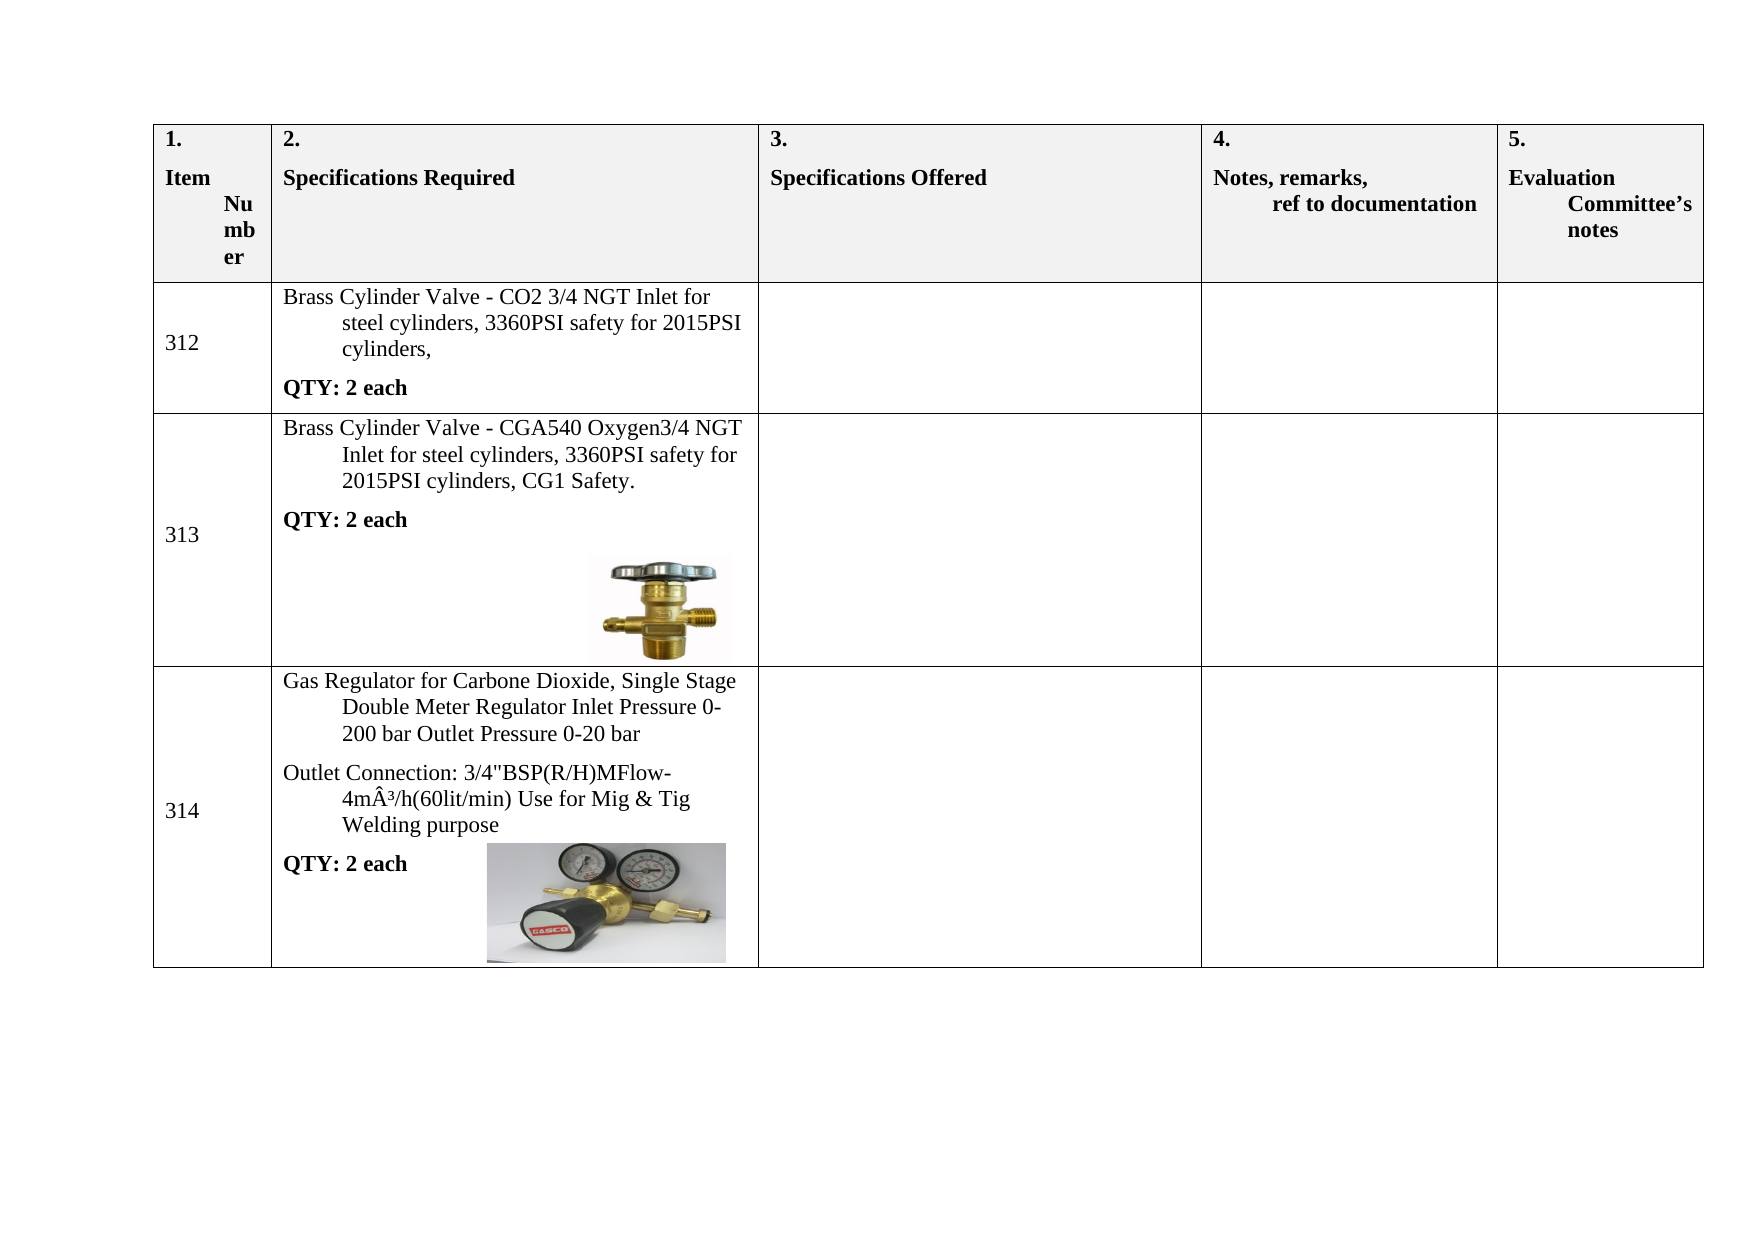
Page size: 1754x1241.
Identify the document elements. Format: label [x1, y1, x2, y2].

picture [587, 555, 732, 664]
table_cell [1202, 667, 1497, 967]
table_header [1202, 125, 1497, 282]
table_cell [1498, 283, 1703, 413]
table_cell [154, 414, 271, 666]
picture [485, 843, 726, 962]
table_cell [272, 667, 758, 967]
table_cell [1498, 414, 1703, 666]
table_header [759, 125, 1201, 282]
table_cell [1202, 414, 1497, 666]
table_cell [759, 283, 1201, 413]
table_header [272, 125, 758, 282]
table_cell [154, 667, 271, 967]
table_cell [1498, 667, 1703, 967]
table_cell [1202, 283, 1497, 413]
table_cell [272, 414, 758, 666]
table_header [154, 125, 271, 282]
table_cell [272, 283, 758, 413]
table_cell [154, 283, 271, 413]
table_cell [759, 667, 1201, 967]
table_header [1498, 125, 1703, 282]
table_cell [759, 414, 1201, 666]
